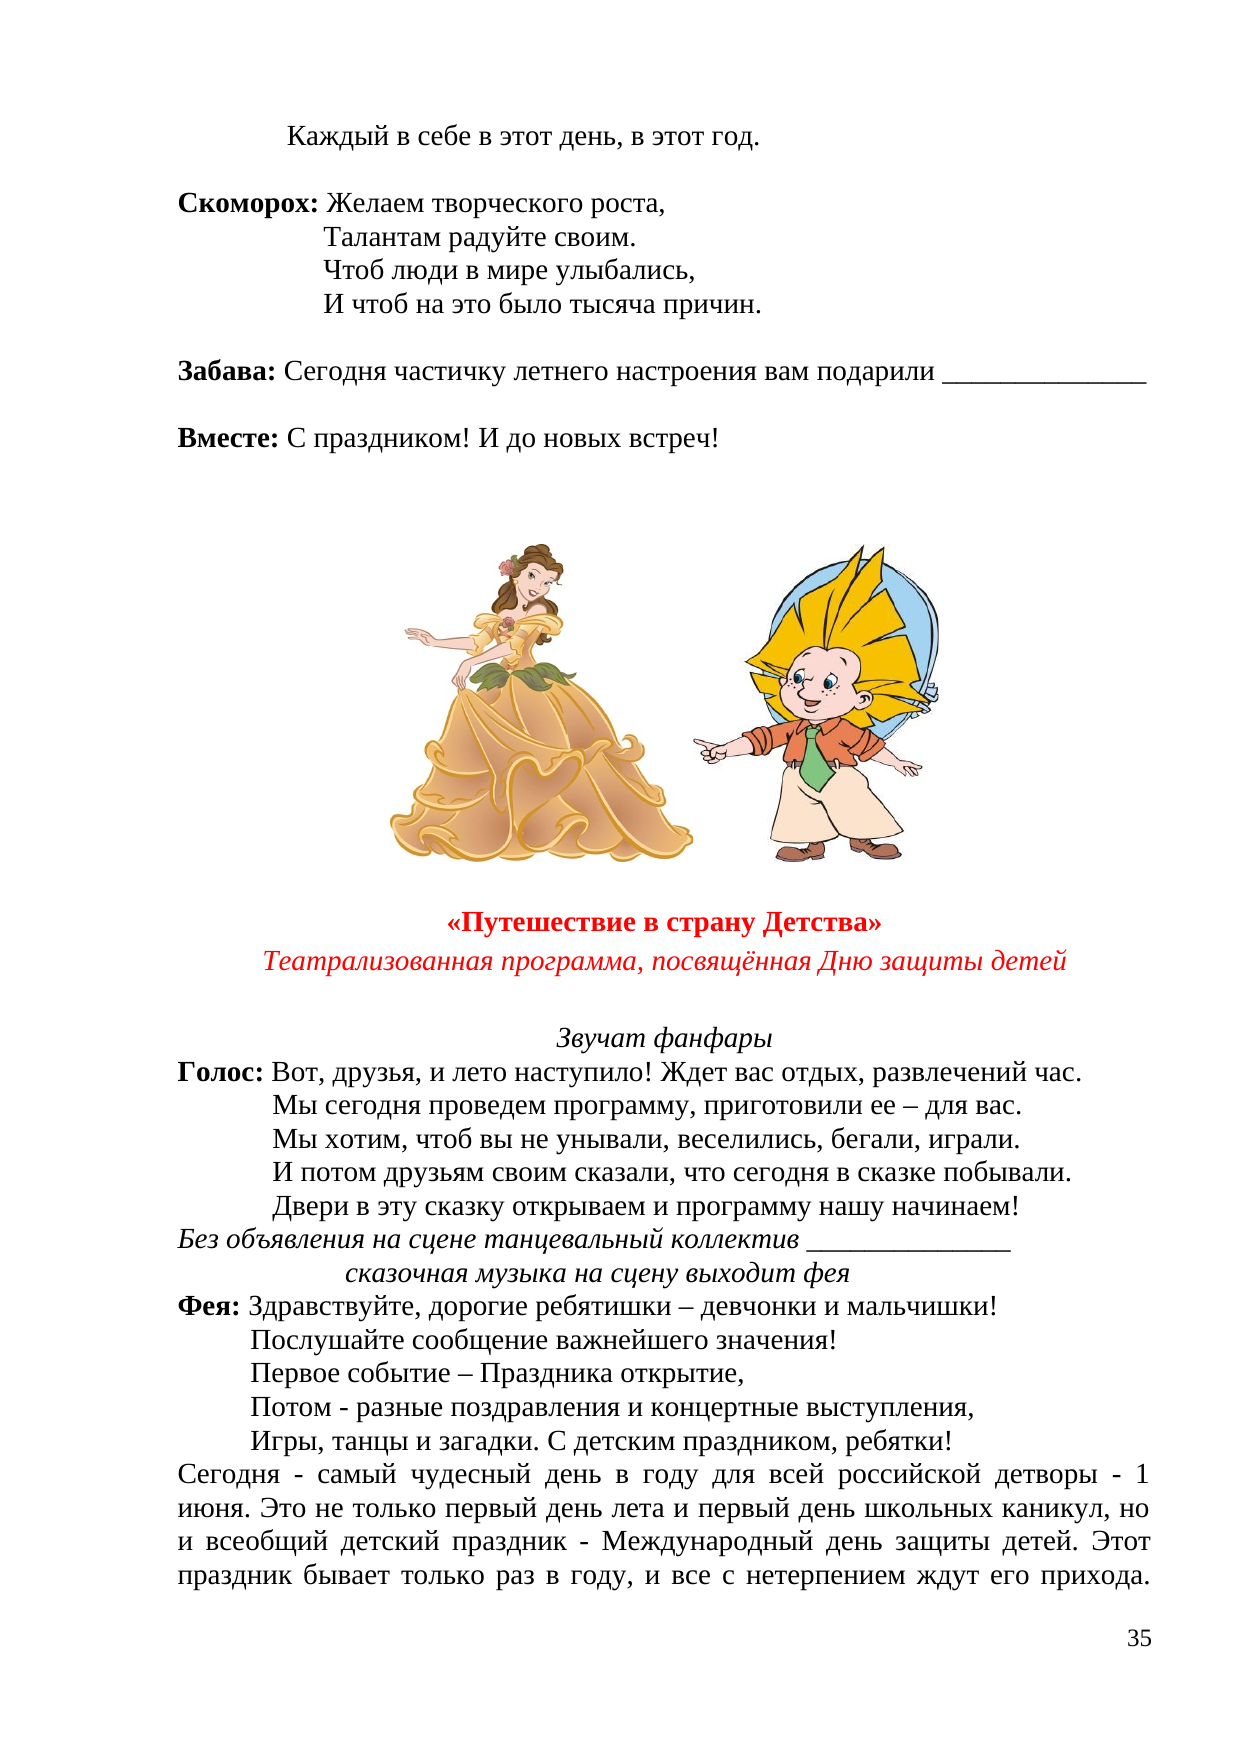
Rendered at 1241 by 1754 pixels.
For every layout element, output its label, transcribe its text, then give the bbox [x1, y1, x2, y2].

text Чтоб люди в мире улыбались, [177, 252, 1152, 286]
text Звучат фанфары [177, 1020, 1152, 1054]
text Фея: Здравствуйте, дорогие ребятишки – девчонки и мальчишки! [177, 1288, 1152, 1322]
text Игры, танцы и загадки. С детским праздником, ребятки! [177, 1423, 1152, 1456]
text И чтоб на это было тысяча причин. [177, 286, 1152, 319]
text Талантам радуйте своим. [177, 219, 1152, 252]
text Театрализованная программа, посвящённая Дню защиты детей [177, 943, 1152, 977]
text Вместе: С праздником! И до новых встреч! [177, 420, 1152, 453]
picture [390, 544, 939, 862]
text Забава: Сегодня частичку летнего настроения вам подарили ______________ [177, 353, 1152, 386]
text Потом - разные поздравления и концертные выступления, [177, 1389, 1152, 1423]
text Скоморох: Желаем творческого роста, [177, 185, 1152, 219]
text сказочная музыка на сцену выходит фея [177, 1255, 1152, 1288]
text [177, 1456, 1152, 1590]
text Каждый в себе в этот день, в этот год. [177, 118, 1152, 152]
text «Путешествие в страну Детства» [177, 904, 1152, 938]
text Послушайте сообщение важнейшего значения! [177, 1322, 1152, 1356]
text Без объявления на сцене танцевальный коллектив ______________ [177, 1221, 1152, 1255]
text Голос: Вот, друзья, и лето наступило! Ждет вас отдых, развлечений час. Мы сегодня проведем программу, приготовили ее – для вас. Мы хотим, чтоб вы не унывали, веселились, бегали, играли. И потом друзьям своим сказали, что сегодня в сказке побывали. Двери в эту сказку открываем и программу нашу начинаем! [177, 1054, 1152, 1221]
text Первое событие – Праздника открытие, [177, 1356, 1152, 1389]
